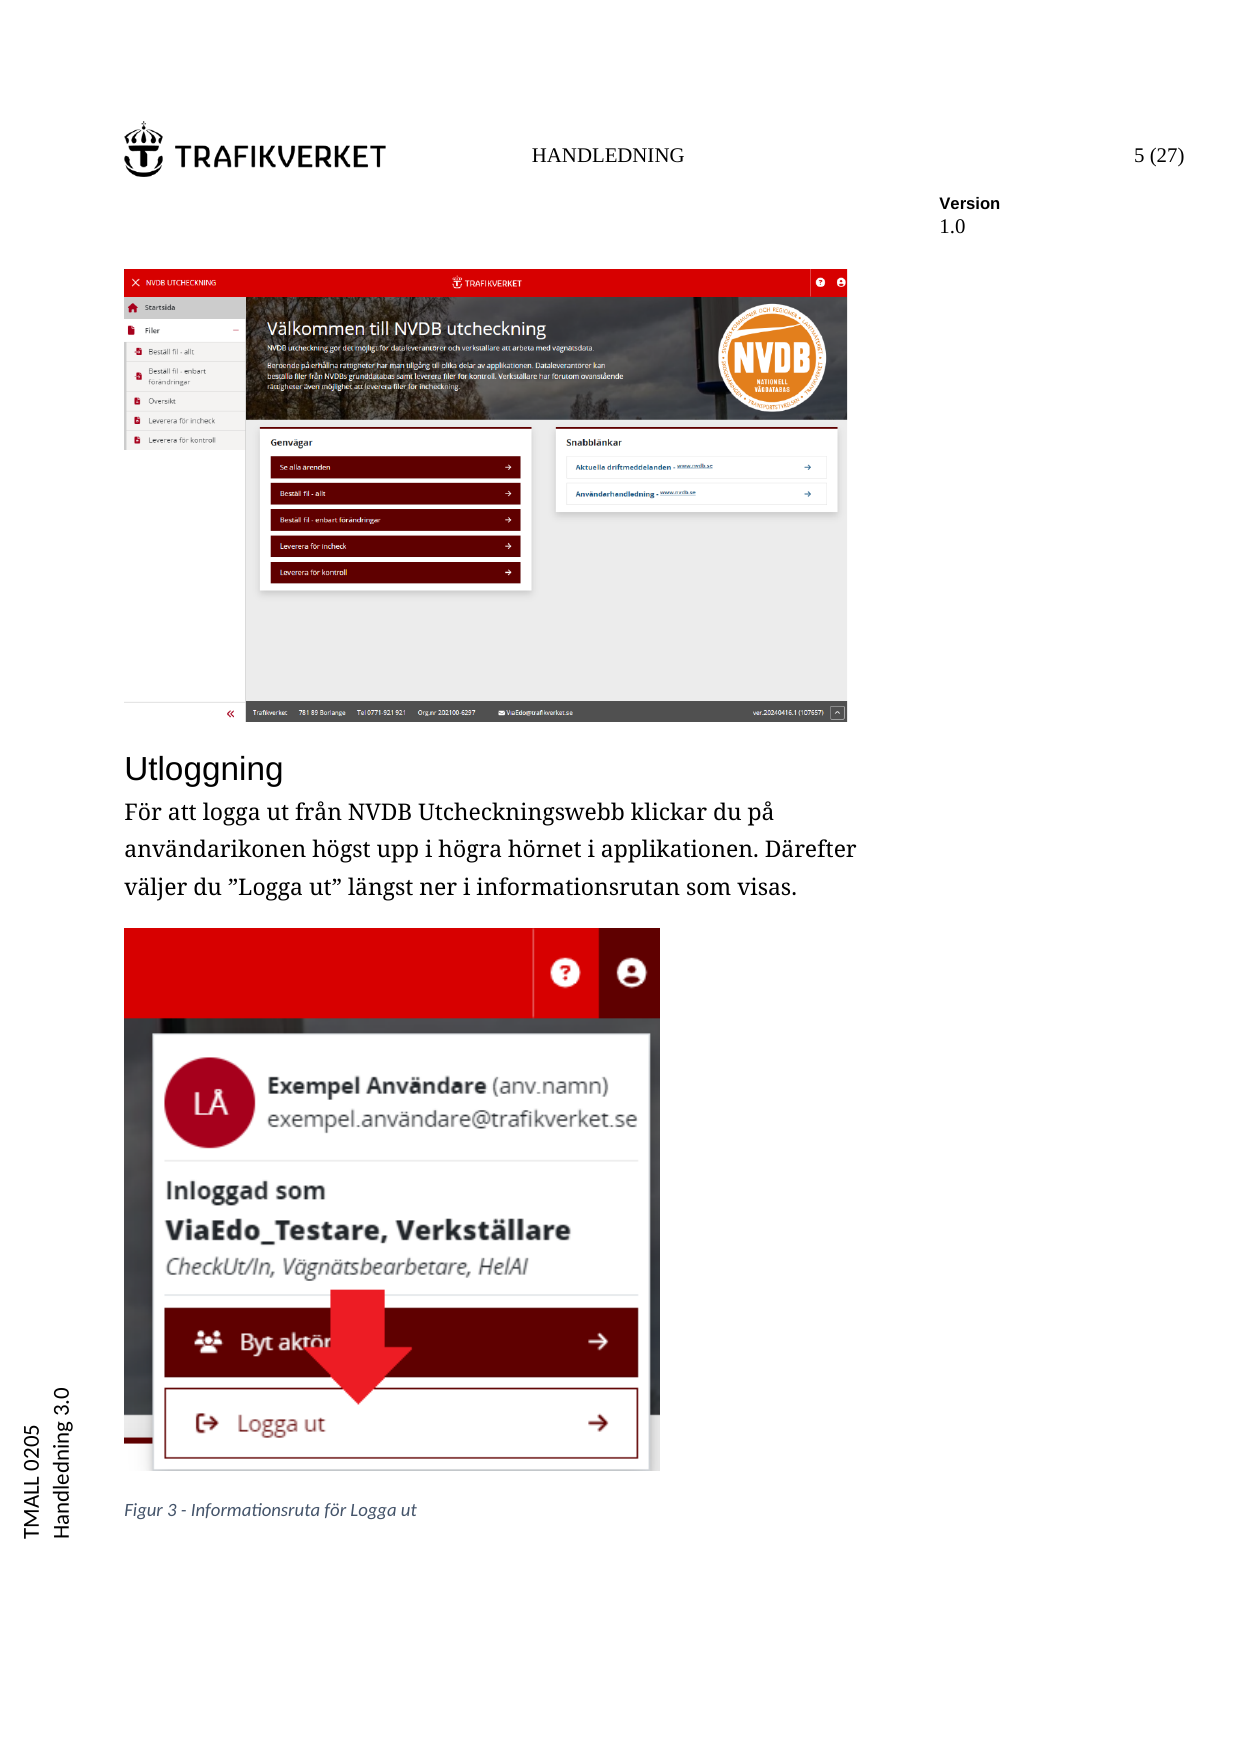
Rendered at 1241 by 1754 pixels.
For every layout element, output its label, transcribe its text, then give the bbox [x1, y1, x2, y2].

picture [124, 928, 660, 1471]
subtitle Utloggning [124, 749, 915, 787]
text Figur 3 - Informationsruta för Logga ut [124, 1498, 915, 1521]
picture [124, 269, 848, 722]
picture [124, 121, 386, 177]
text För att logga ut från NVDB Utcheckningswebb klickar du på användarikonen högst upp i högra hörnet i applikationen. Därefter väljer du ”Logga ut” längst ner i informationsrutan som visas. [124, 796, 915, 902]
